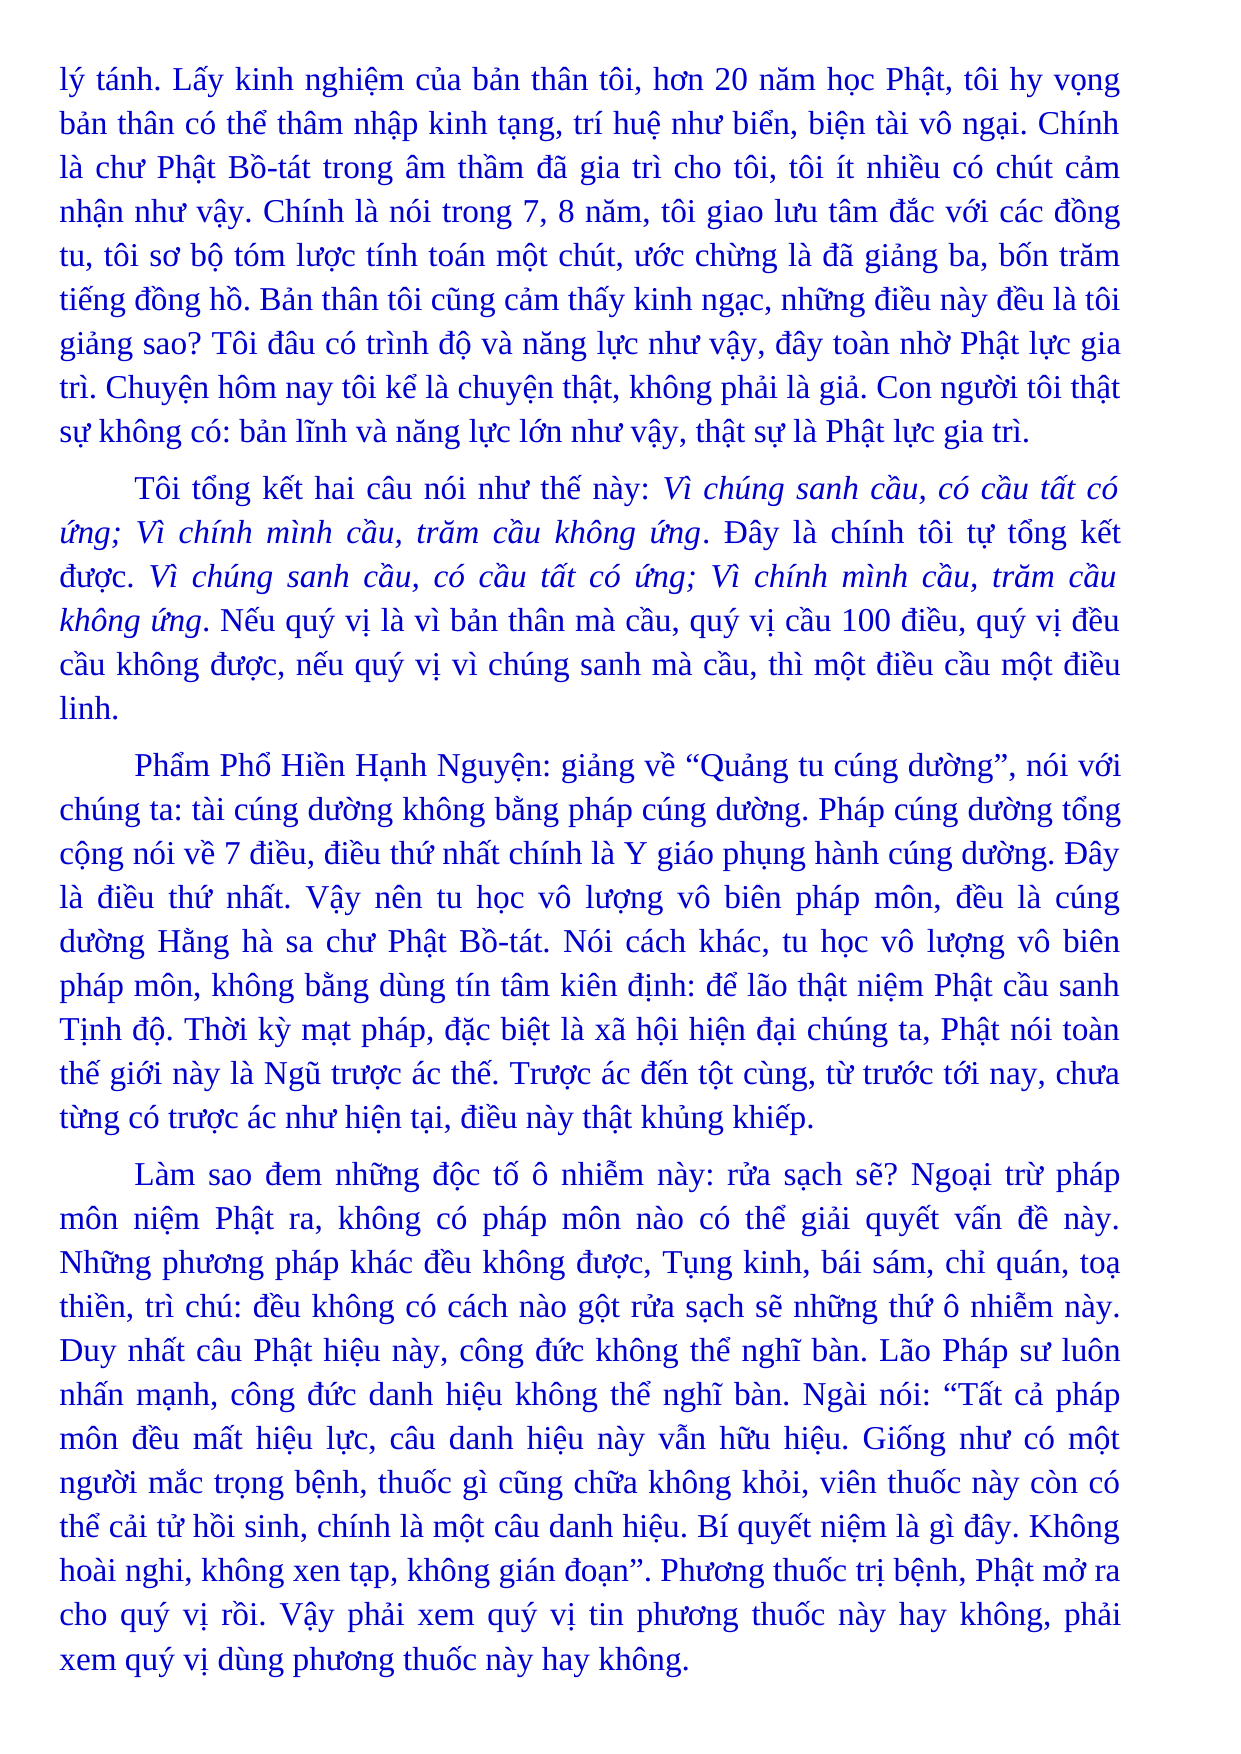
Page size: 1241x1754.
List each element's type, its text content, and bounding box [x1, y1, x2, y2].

text Phẩm Phổ Hiền Hạnh Nguyện: giảng về “Quảng tu cúng dường”, nói với chúng ta: tài cúng dường không bằng pháp cúng dường. Pháp cúng dường tổng cộng nói về 7 điều, điều thứ nhất chính là Y giáo phụng hành cúng dường. Đây là điều thứ nhất. Vậy nên tu học vô lượng vô biên pháp môn, đều là cúng dường Hằng hà sa chư Phật Bồ-tát. Nói cách khác, tu học vô lượng vô biên pháp môn, không bằng dùng tín tâm kiên định: để lão thật niệm Phật cầu sanh Tịnh độ. Thời kỳ mạt pháp, đặc biệt là xã hội hiện đại chúng ta, Phật nói toàn thế giới này là Ngũ trược ác thế. Trược ác đến tột cùng, từ trước tới nay, chưa từng có trược ác như hiện tại, điều này thật khủng khiếp. [59, 745, 1122, 1136]
text Tôi tổng kết hai câu nói như thế này: Vì chúng sanh cầu, có cầu tất có ứng; Vì chính mình cầu, trăm cầu không ứng. Đây là chính tôi tự tổng kết được. Vì chúng sanh cầu, có cầu tất có ứng; Vì chính mình cầu, trăm cầu không ứng. Nếu quý vị là vì bản thân mà cầu, quý vị cầu 100 điều, quý vị đều cầu không được, nếu quý vị vì chúng sanh mà cầu, thì một điều cầu một điều linh. [59, 468, 1122, 727]
text Làm sao đem những độc tố ô nhiễm này: rửa sạch sẽ? Ngoại trừ pháp môn niệm Phật ra, không có pháp môn nào có thể giải quyết vấn đề này. Những phương pháp khác đều không được, Tụng kinh, bái sám, chỉ quán, toạ thiền, trì chú: đều không có cách nào gột rửa sạch sẽ những thứ ô nhiễm này. Duy nhất câu Phật hiệu này, công đức không thể nghĩ bàn. Lão Pháp sư luôn nhấn mạnh, công đức danh hiệu không thể nghĩ bàn. Ngài nói: “Tất cả pháp môn đều mất hiệu lực, câu danh hiệu này vẫn hữu hiệu. Giống như có một người mắc trọng bệnh, thuốc gì cũng chữa không khỏi, viên thuốc này còn có thể cải tử hồi sinh, chính là một câu danh hiệu. Bí quyết niệm là gì đây. Không hoài nghi, không xen tạp, không gián đoạn”. Phương thuốc trị bệnh, Phật mở ra cho quý vị rồi. Vậy phải xem quý vị tin phương thuốc này hay không, phải xem quý vị dùng phương thuốc này hay không. [59, 1154, 1122, 1677]
